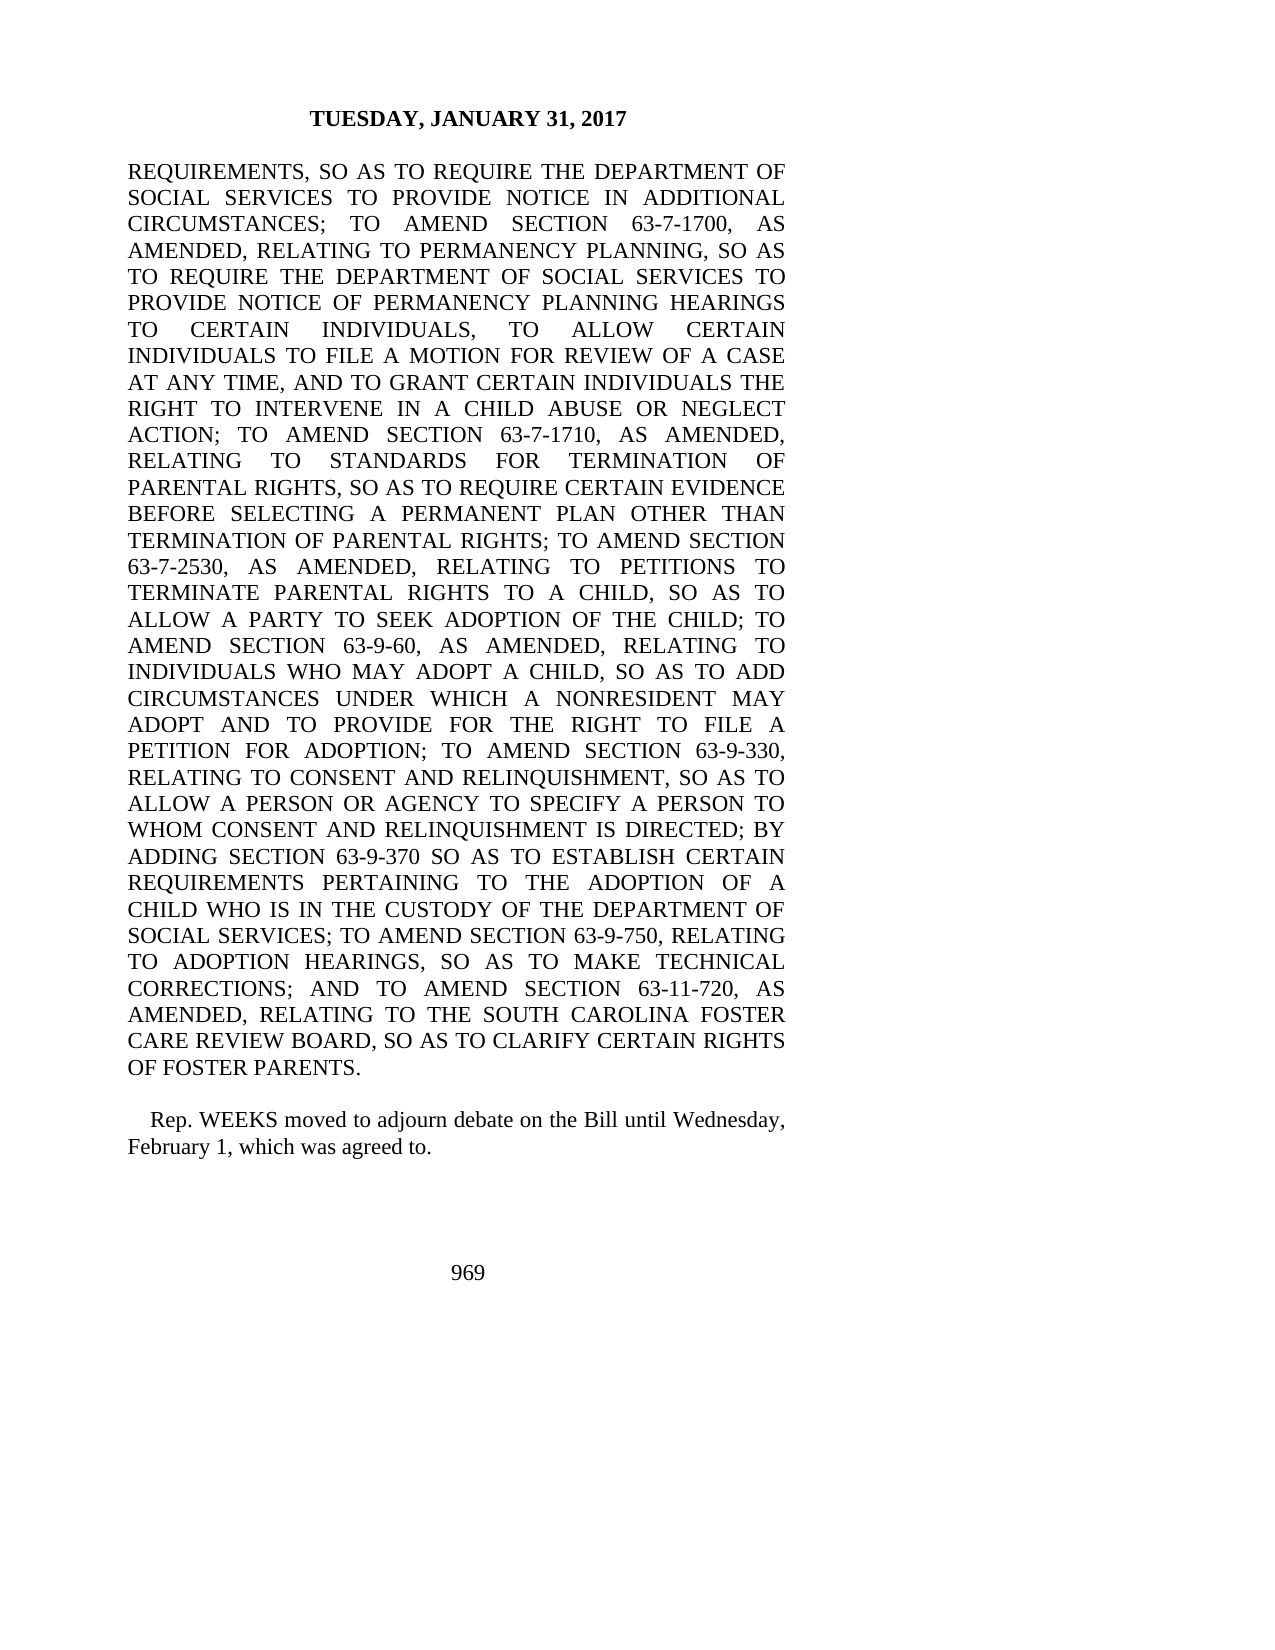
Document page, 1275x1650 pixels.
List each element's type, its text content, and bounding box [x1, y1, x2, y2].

text Rep. WEEKS moved to adjourn debate on the Bill until Wednesday, February 1, which was agreed to. [127, 1106, 786, 1159]
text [127, 158, 786, 1080]
